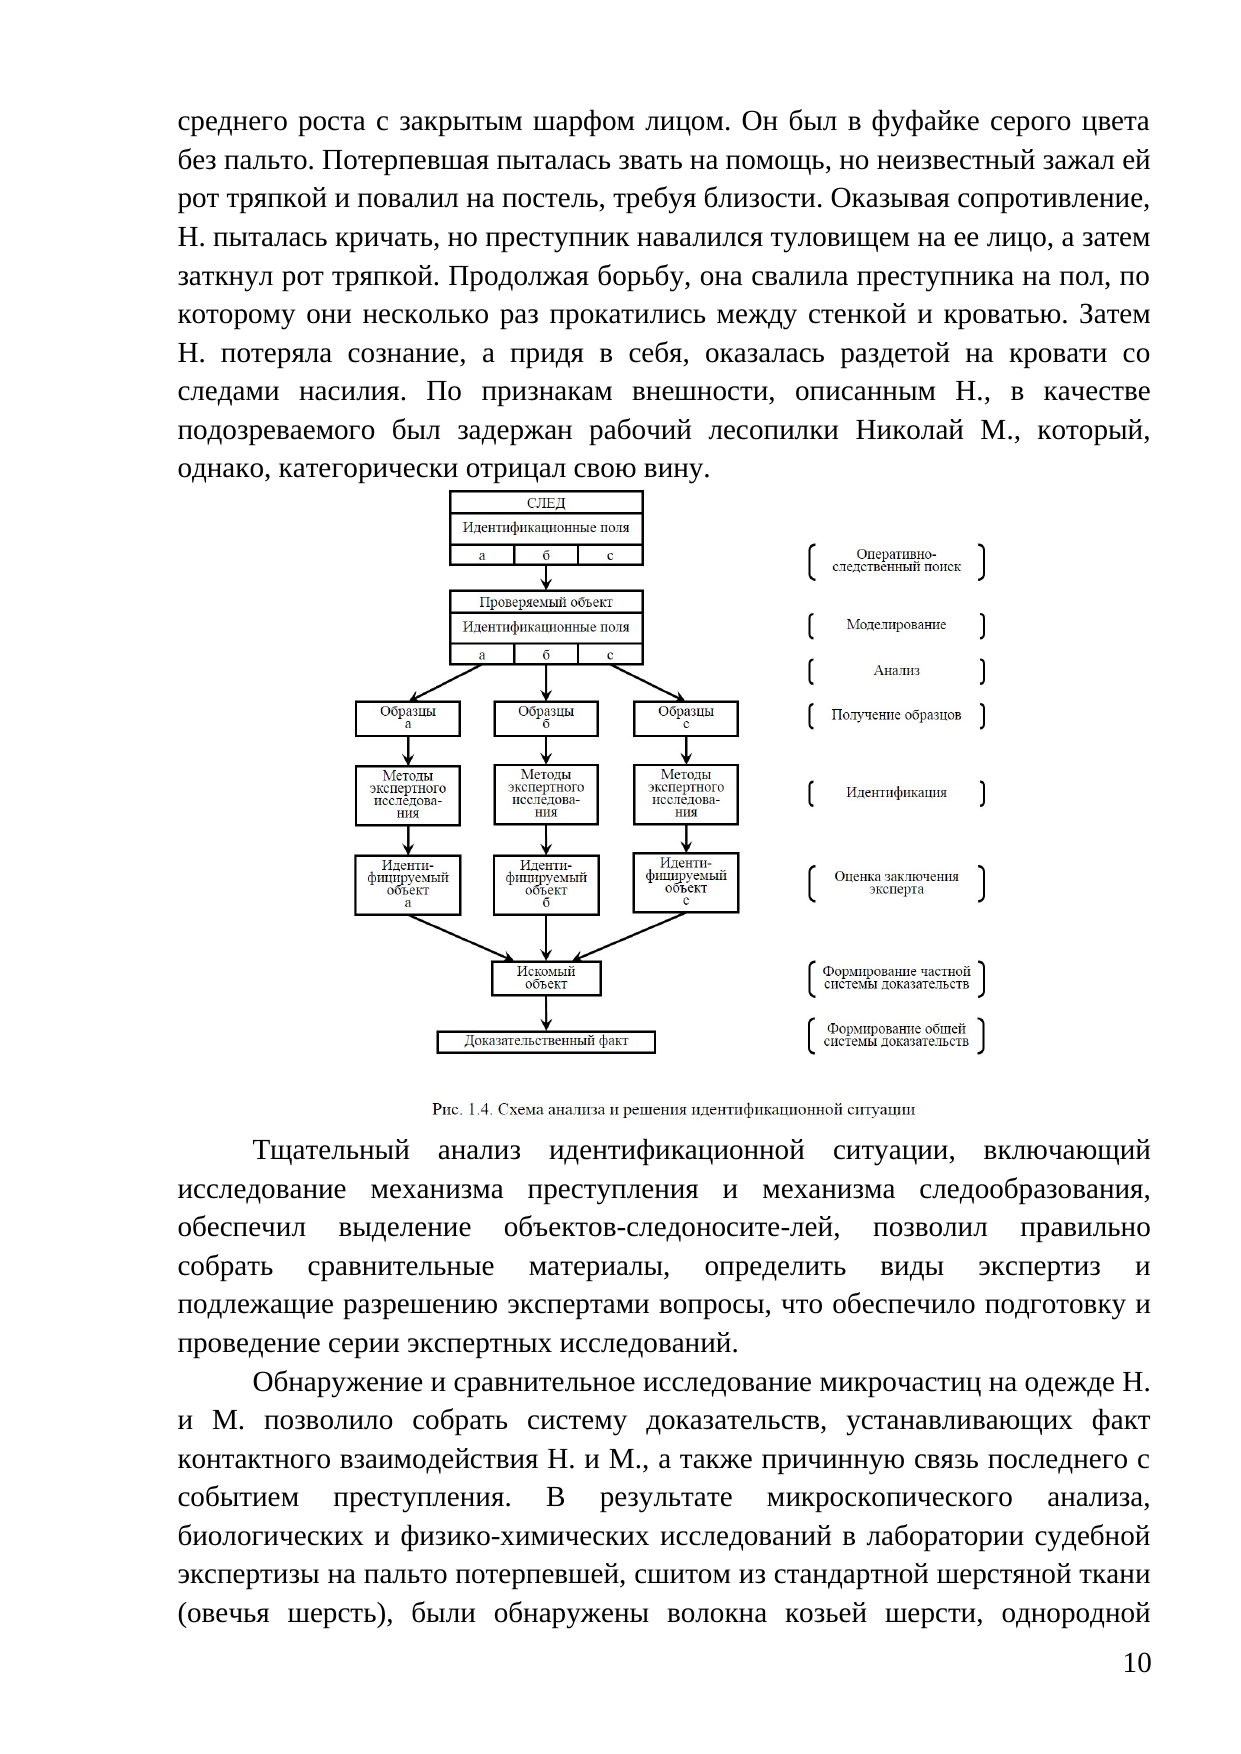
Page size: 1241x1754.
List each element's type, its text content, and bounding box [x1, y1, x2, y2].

picture [354, 488, 985, 1129]
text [177, 103, 1152, 484]
text Тщательный анализ идентификационной ситуации, включающий исследование механизма преступления и механизма следообразования, обеспечил выделение объектов-следоносите-лей, позволил правильно собрать сравнительные материалы, определить виды экспертиз и подлежащие разрешению экспертами вопросы, что обеспечило подготовку и проведение серии экспертных исследований. [177, 1132, 1152, 1359]
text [177, 1364, 1152, 1628]
